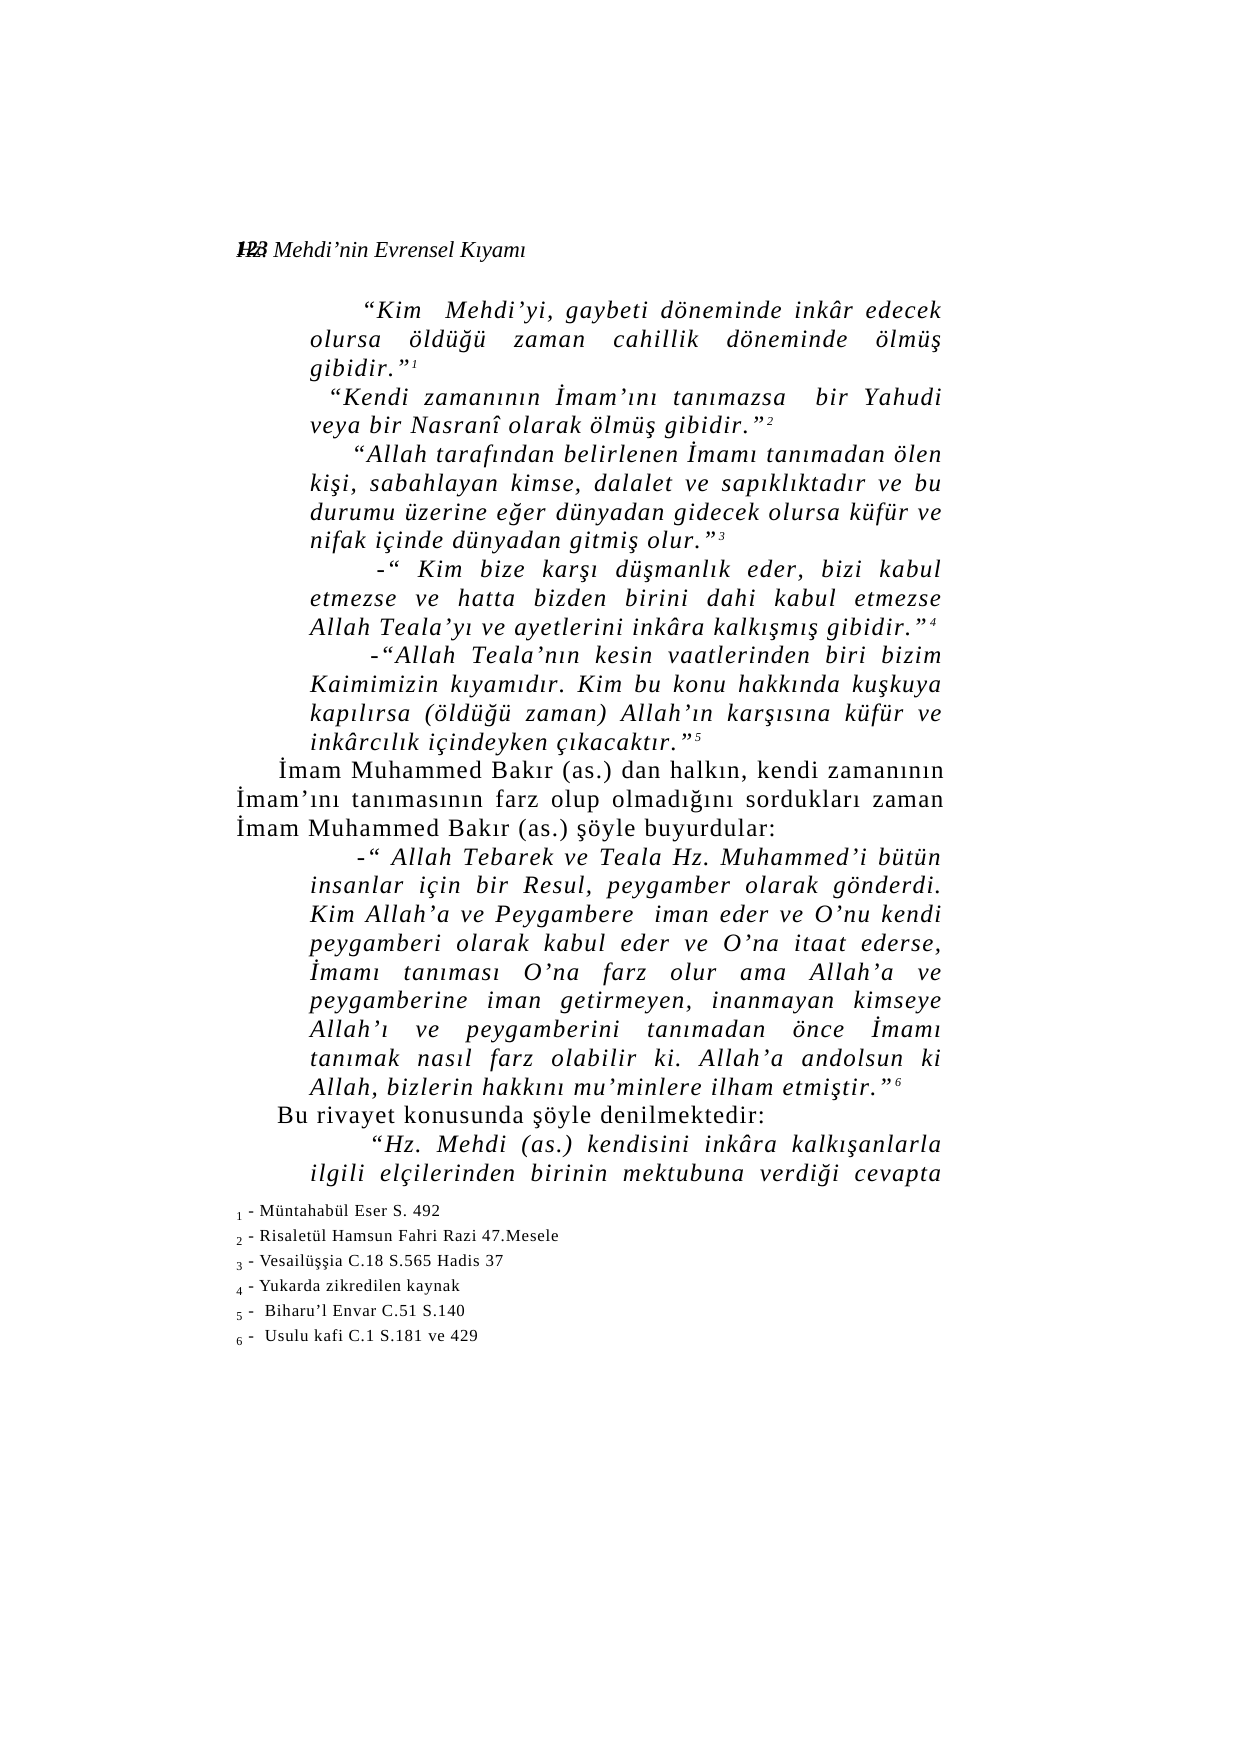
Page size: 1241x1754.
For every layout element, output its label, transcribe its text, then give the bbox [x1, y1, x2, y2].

text Bu rivayet konusunda şöyle denilmektedir: [236, 1100, 945, 1129]
text -“ Allah Tebarek ve Teala Hz. Muhammed’i bütün insanlar için bir Resul, peygamber olarak gönderdi. Kim Allah’a ve Peygambere iman eder ve O’nu kendi peygamberi olarak kabul eder ve O’na itaat ederse, İmamı tanıması O’na farz olur ama Allah’a ve peygamberine iman getirmeyen, inanmayan kimseye Allah’ı ve peygamberini tanımadan önce İmamı tanımak nasıl farz olabilir ki. Allah’a andolsun ki Allah, bizlerin hakkını mu’minlere ilham etmiştir.” [310, 842, 945, 1100]
text İmam Muhammed Bakır (as.) dan halkın, kendi zamanının İmam’ını tanımasının farz olup olmadığını sordukları zaman İmam Muhammed Bakır (as.) şöyle buyurdular: [236, 755, 945, 842]
text “Kim Mehdi’yi, gaybeti döneminde inkâr edecek olursa öldüğü zaman cahillik döneminde ölmüş gibidir.” [310, 295, 945, 382]
text -“ Kim bize karşı düşmanlık eder, bizi kabul etmezse ve hatta bizden birini dahi kabul etmezse Allah Teala’yı ve ayetlerini inkâra kalkışmış gibidir.” [310, 554, 945, 640]
text “Kendi zamanının İmam’ını tanımazsa bir Yahudi veya bir Nasranî olarak ölmüş gibidir.” [310, 382, 945, 439]
text “Hz. Mehdi (as.) kendisini inkâra kalkışanlarla ilgili elçilerinden birinin mektubuna verdiği cevapta ‘Beni inkâr edenler benden değildir ve O’nun yolu Nuh (as.)ın oğlunun yoludur’ diye bildirdi. [310, 1129, 945, 1187]
text -“Allah Teala’nın kesin vaatlerinden biri bizim Kaimimizin kıyamıdır. Kim bu konu hakkında kuşkuya kapılırsa (öldüğü zaman) Allah’ın karşısına küfür ve inkârcılık içindeyken çıkacaktır.” [310, 640, 945, 755]
text “Allah tarafından belirlenen İmamı tanımadan ölen kişi, sabahlayan kimse, dalalet ve sapıklıktadır ve bu durumu üzerine eğer dünyadan gidecek olursa küfür ve nifak içinde dünyadan gitmiş olur.” [310, 439, 945, 554]
